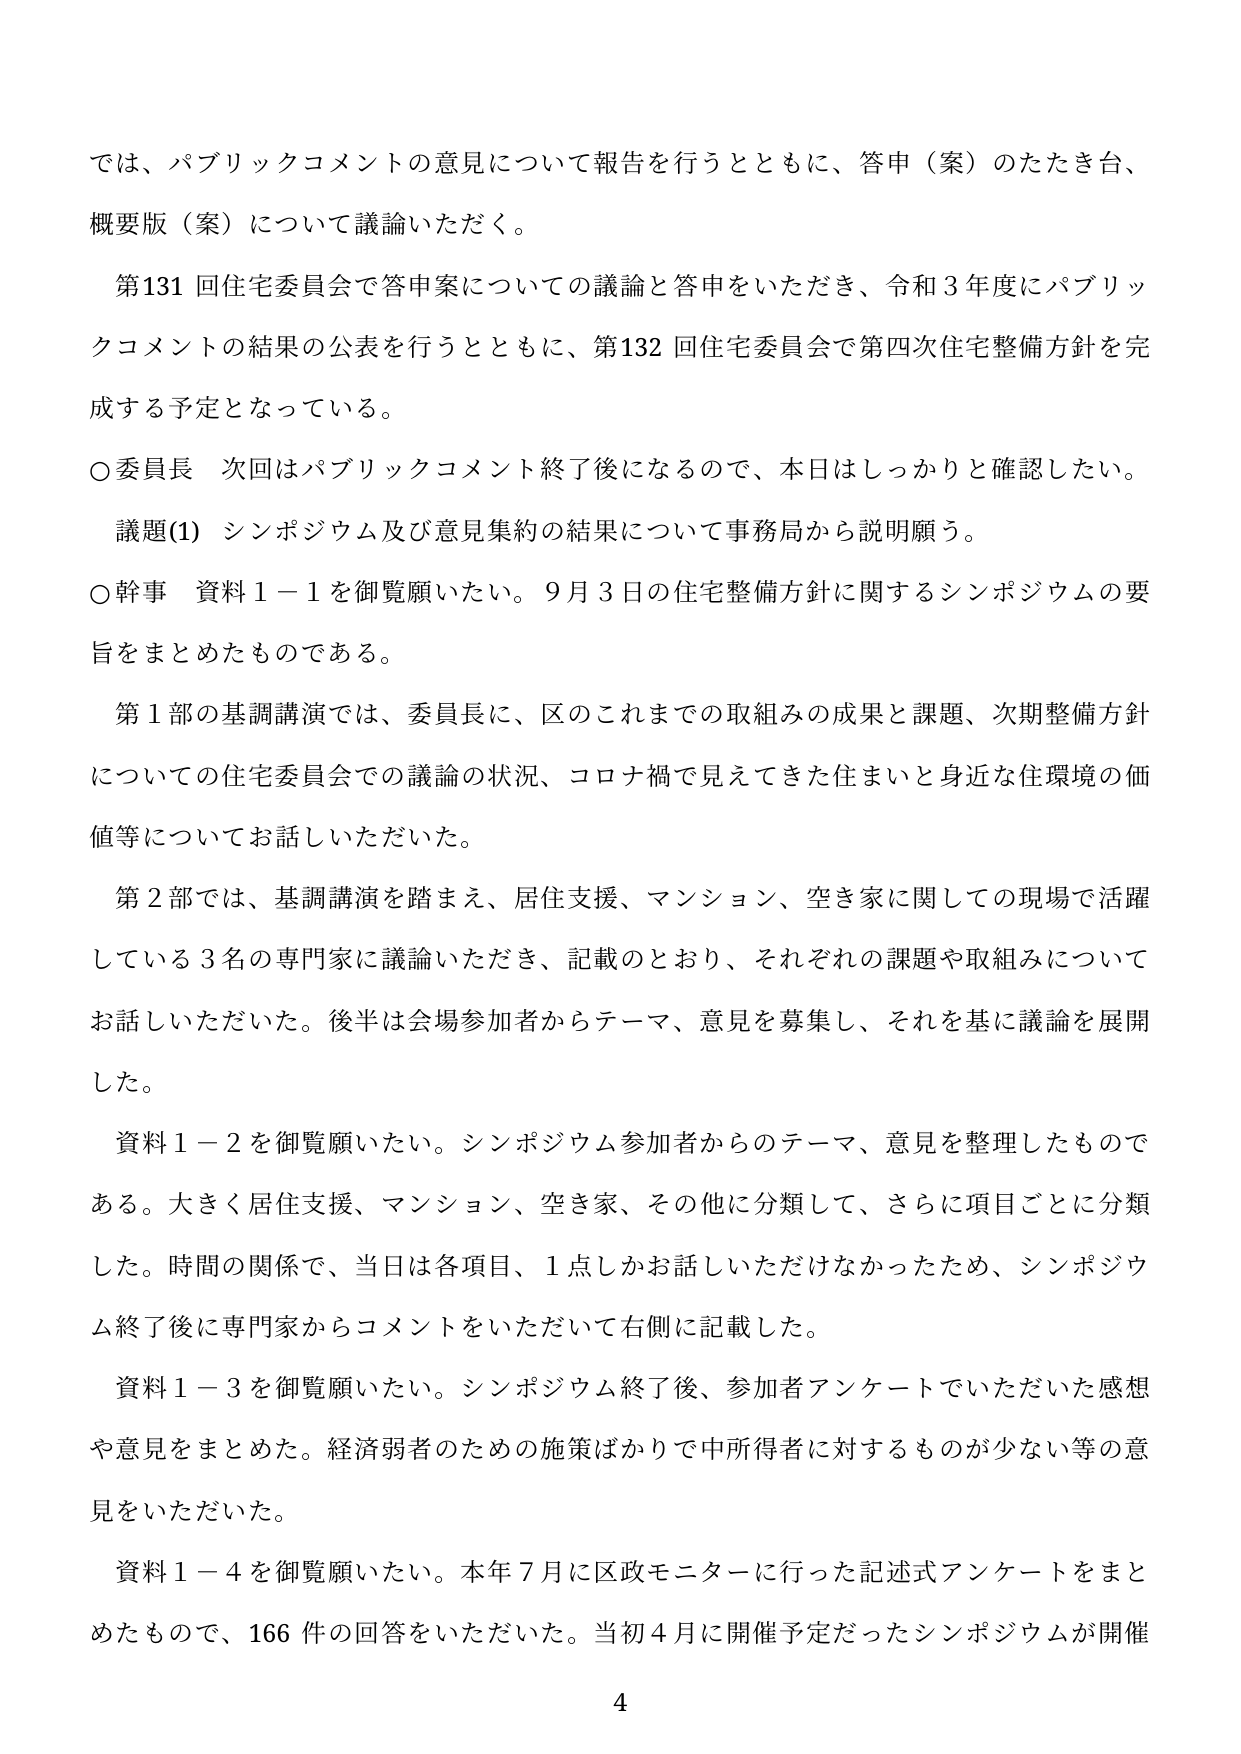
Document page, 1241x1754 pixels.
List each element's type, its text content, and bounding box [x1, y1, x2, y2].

text 資料１－３を御覧願いたい。シンポジウム終了後、参加者アンケートでいただいた感想や意見をまとめた。経済弱者のための施策ばかりで中所得者に対するものが少ない等の意見をいただいた。 [89, 1356, 1151, 1540]
text 第131回住宅委員会で答申案についての議論と答申をいただき、令和３年度にパブリックコメントの結果の公表を行うとともに、第132回住宅委員会で第四次住宅整備方針を完成する予定となっている。 [89, 253, 1151, 437]
text ○幹事 資料１－１を御覧願いたい。９月３日の住宅整備方針に関するシンポジウムの要旨をまとめたものである。 [89, 560, 1151, 682]
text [89, 1540, 1151, 1662]
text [89, 131, 1151, 253]
text 議題(1)シンポジウム及び意見集約の結果について事務局から説明願う。 [89, 498, 1151, 560]
text 第１部の基調講演では、委員長に、区のこれまでの取組みの成果と課題、次期整備方針についての住宅委員会での議論の状況、コロナ禍で見えてきた住まいと身近な住環境の価値等についてお話しいただいた。 [89, 682, 1151, 866]
text ○委員長 次回はパブリックコメント終了後になるので、本日はしっかりと確認したい。 [89, 437, 1151, 498]
text 資料１－２を御覧願いたい。シンポジウム参加者からのテーマ、意見を整理したものである。大きく居住支援、マンション、空き家、その他に分類して、さらに項目ごとに分類した。時間の関係で、当日は各項目、１点しかお話しいただけなかったため、シンポジウム終了後に専門家からコメントをいただいて右側に記載した。 [89, 1111, 1151, 1356]
text 第２部では、基調講演を踏まえ、居住支援、マンション、空き家に関しての現場で活躍している３名の専門家に議論いただき、記載のとおり、それぞれの課題や取組みについてお話しいただいた。後半は会場参加者からテーマ、意見を募集し、それを基に議論を展開した。 [89, 866, 1151, 1111]
